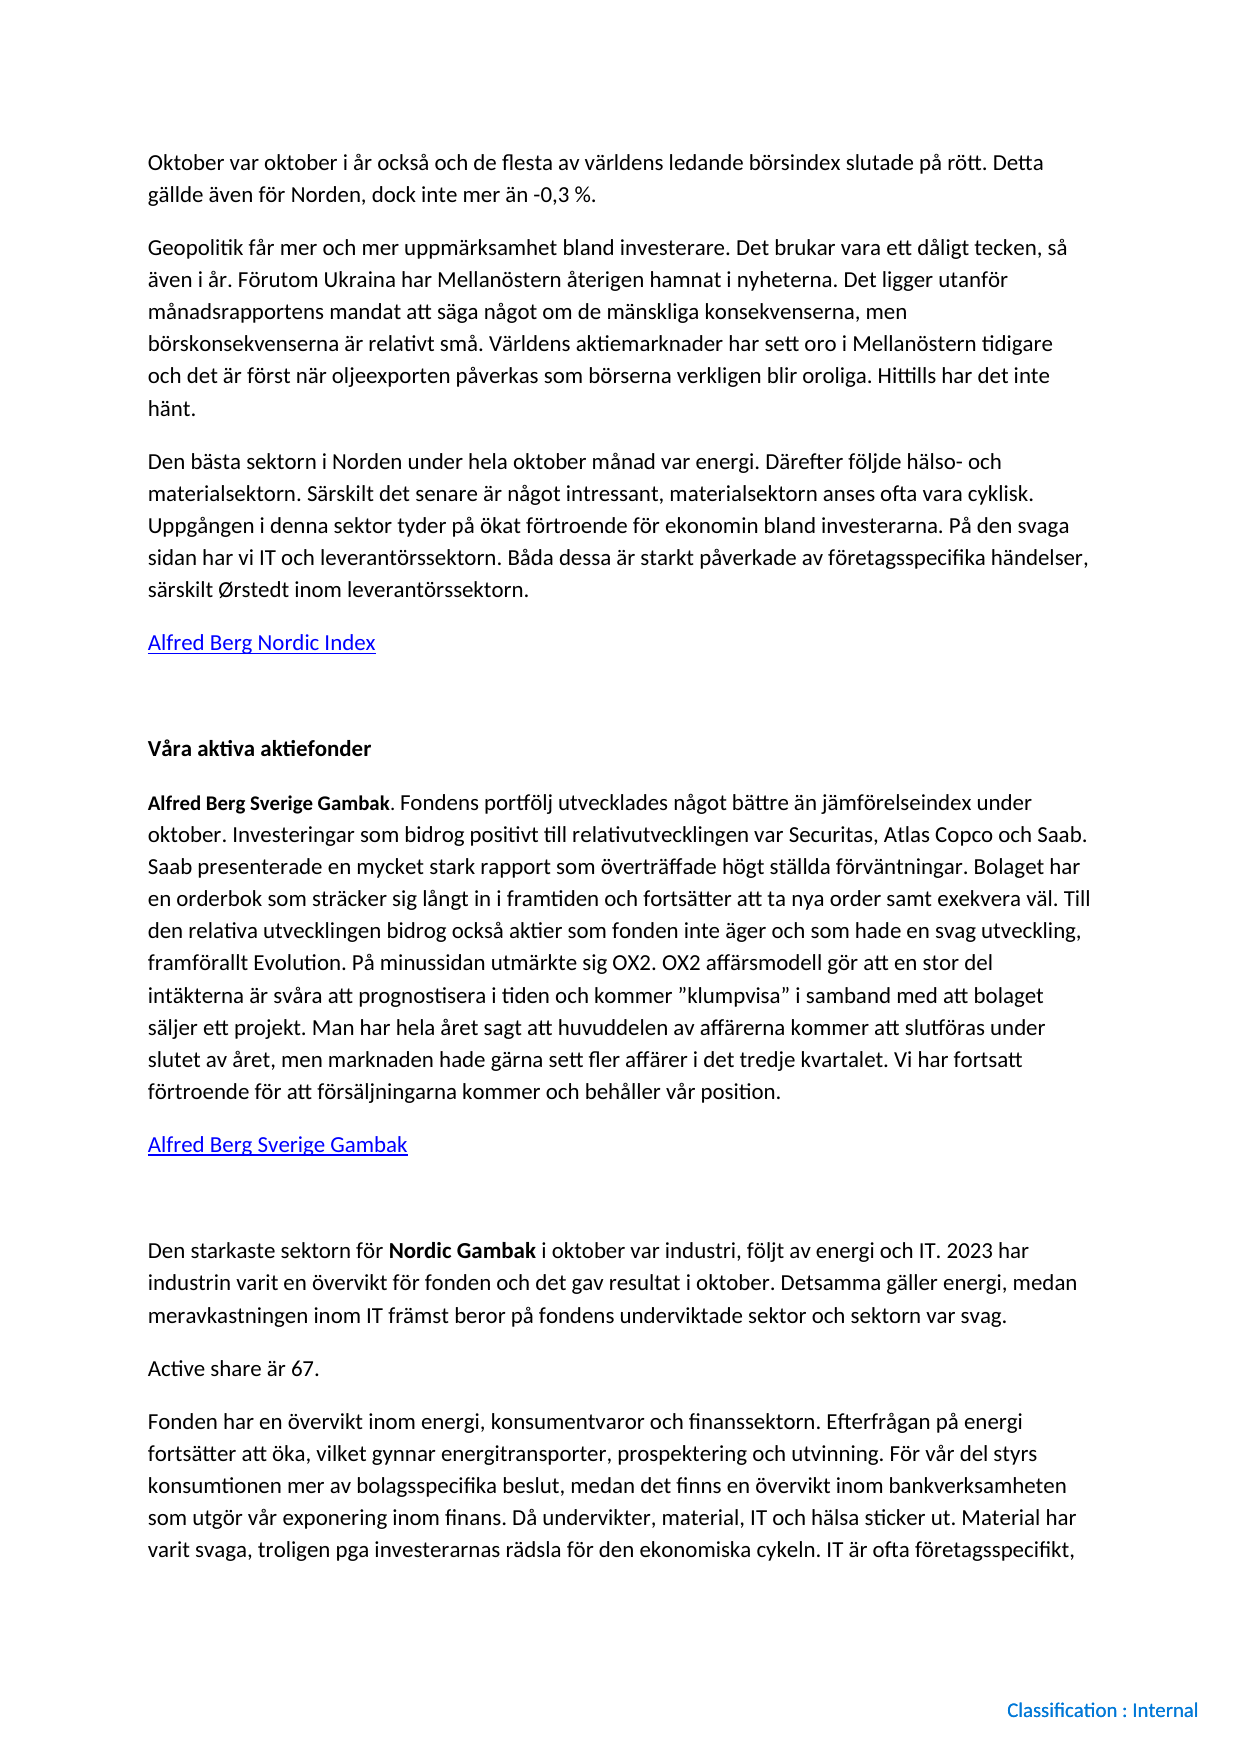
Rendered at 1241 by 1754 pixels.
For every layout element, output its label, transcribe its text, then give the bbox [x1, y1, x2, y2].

text Den bästa sektorn i Norden under hela oktober månad var energi. Därefter följde hälso- och materialsektorn. Särskilt det senare är något intressant, materialsektorn anses ofta vara cyklisk. Uppgången i denna sektor tyder på ökat förtroende för ekonomin bland investerarna. På den svaga sidan har vi IT och leverantörssektorn. Båda dessa är starkt påverkade av företagsspecifika händelser, särskilt Ørstedt inom leverantörssektorn. [148, 447, 1093, 603]
text Geopolitik får mer och mer uppmärksamhet bland investerare. Det brukar vara ett dåligt tecken, så även i år. Förutom Ukraina har Mellanöstern återigen hamnat i nyheterna. Det ligger utanför månadsrapportens mandat att säga något om de mänskliga konsekvenserna, men börskonsekvenserna är relativt små. Världens aktiemarknader har sett oro i Mellanöstern tidigare och det är först när oljeexporten påverkas som börserna verkligen blir oroliga. Hittills har det inte hänt. [148, 233, 1093, 422]
text Alfred Berg Sverige Gambak [148, 1130, 1093, 1158]
text Oktober var oktober i år också och de flesta av världens ledande börsindex slutade på rött. Detta gällde även för Norden, dock inte mer än -0,3 %. [148, 148, 1093, 208]
text Våra aktiva aktiefonder [148, 734, 1093, 763]
text Alfred Berg Nordic Index [148, 628, 1093, 657]
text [148, 1407, 1093, 1563]
text Den starkaste sektorn för Nordic Gambak i oktober var industri, följt av energi och IT. 2023 har industrin varit en övervikt för fonden och det gav resultat i oktober. Detsamma gäller energi, medan meravkastningen inom IT främst beror på fondens underviktade sektor och sektorn var svag. [148, 1236, 1093, 1329]
text Alfred Berg Sverige Gambak. Fondens portfölj utvecklades något bättre än jämförelseindex under oktober. Investeringar som bidrog positivt till relativutvecklingen var Securitas, Atlas Copco och Saab. Saab presenterade en mycket stark rapport som överträffade högt ställda förväntningar. Bolaget har en orderbok som sträcker sig långt in i framtiden och fortsätter att ta nya order samt exekvera väl. Till den relativa utvecklingen bidrog också aktier som fonden inte äger och som hade en svag utveckling, framförallt Evolution. På minussidan utmärkte sig OX2. OX2 affärsmodell gör att en stor del intäkterna är svåra att prognostisera i tiden och kommer ”klumpvisa” i samband med att bolaget säljer ett projekt. Man har hela året sagt att huvuddelen av affärerna kommer att slutföras under slutet av året, men marknaden hade gärna sett fler affärer i det tredje kvartalet. Vi har fortsatt förtroende för att försäljningarna kommer och behåller vår position. [148, 788, 1093, 1105]
text Active share är 67. [148, 1354, 1093, 1382]
